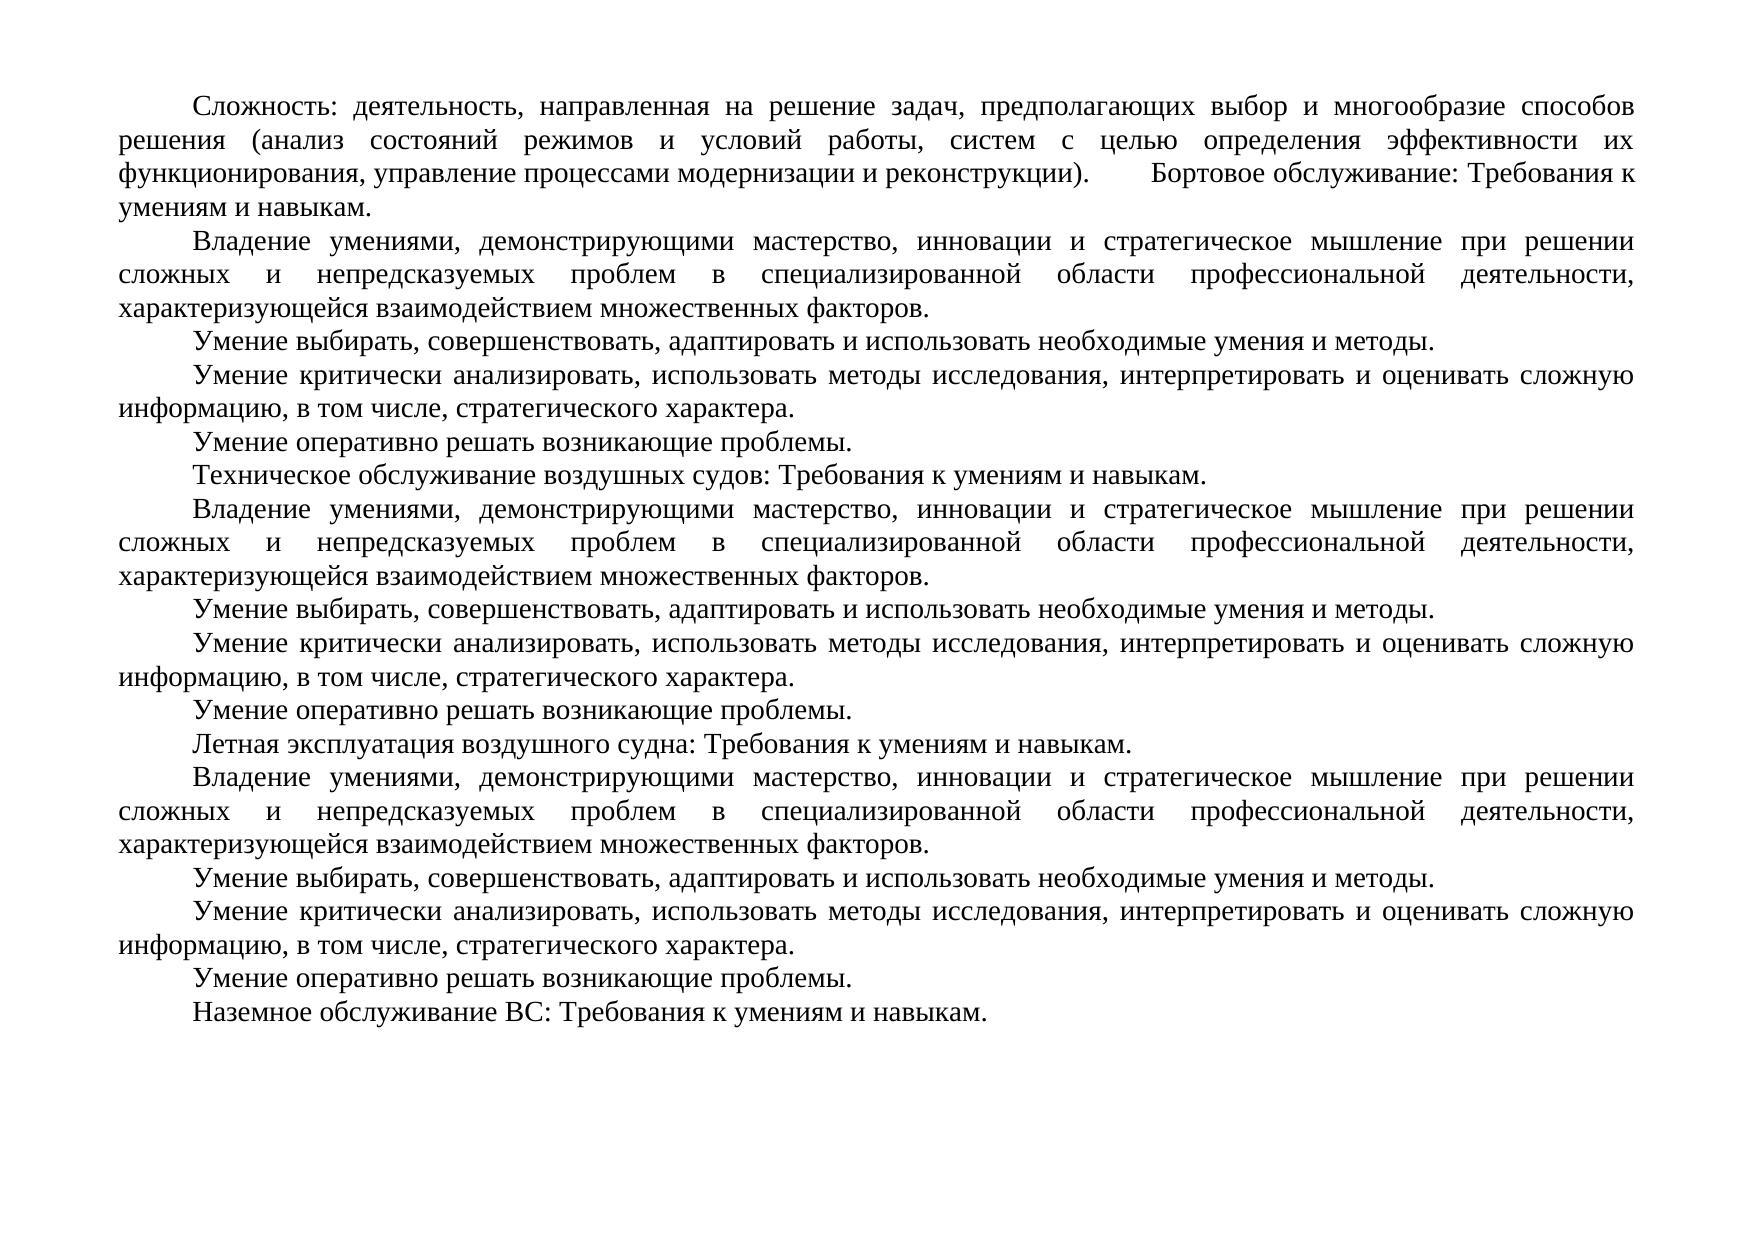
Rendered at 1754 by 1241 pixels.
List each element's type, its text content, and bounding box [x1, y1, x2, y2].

text Наземное обслуживание ВС: Требования к умениям и навыкам. [118, 994, 1636, 1028]
text Умение оперативно решать возникающие проблемы. [118, 424, 1636, 457]
text Умение оперативно решать возникающие проблемы. [118, 692, 1636, 726]
text Владение умениями, демонстрирующими мастерство, инновации и стратегическое мышление при решении сложных и непредсказуемых проблем в специализированной области профессиональной деятельности, характеризующейся взаимодействием множественных факторов. [118, 491, 1636, 592]
text Летная эксплуатация воздушного судна: Требования к умениям и навыкам. [118, 726, 1636, 759]
text Умение выбирать, совершенствовать, адаптировать и использовать необходимые умения и методы. [118, 860, 1636, 893]
text Умение оперативно решать возникающие проблемы. [118, 961, 1636, 994]
text Умение выбирать, совершенствовать, адаптировать и использовать необходимые умения и методы. [118, 592, 1636, 625]
text Сложность: деятельность, направленная на решение задач, предполагающих выбор и многообразие способов решения (анализ состояний режимов и условий работы, систем с целью определения эффективности их функционирования, управление процессами модернизации и реконструкции). Бортовое обслуживание: Требования к умениям и навыкам. [118, 88, 1636, 223]
text Умение выбирать, совершенствовать, адаптировать и использовать необходимые умения и методы. [118, 323, 1636, 357]
text Техническое обслуживание воздушных судов: Требования к умениям и навыкам. [118, 457, 1636, 491]
text Владение умениями, демонстрирующими мастерство, инновации и стратегическое мышление при решении сложных и непредсказуемых проблем в специализированной области профессиональной деятельности, характеризующейся взаимодействием множественных факторов. [118, 759, 1636, 860]
text Владение умениями, демонстрирующими мастерство, инновации и стратегическое мышление при решении сложных и непредсказуемых проблем в специализированной области профессиональной деятельности, характеризующейся взаимодействием множественных факторов. [118, 223, 1636, 323]
